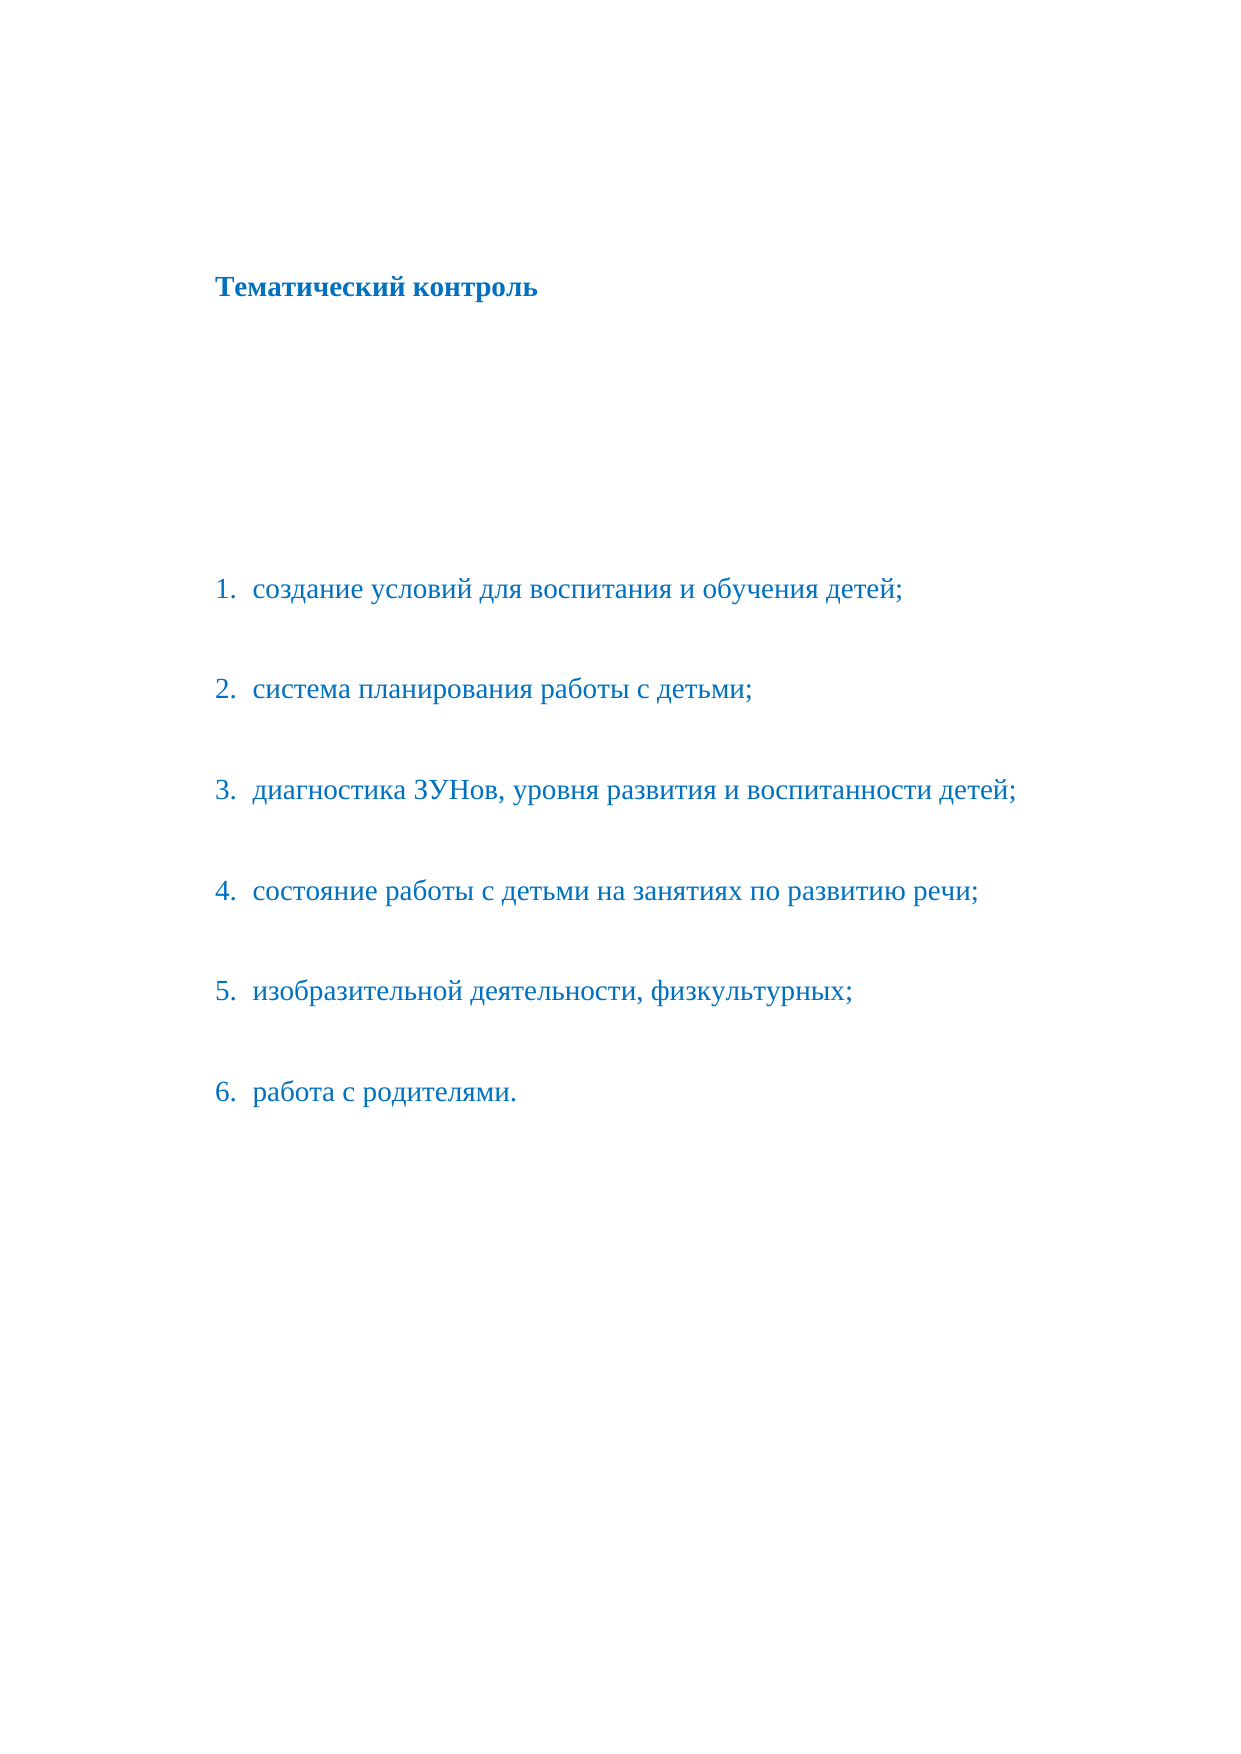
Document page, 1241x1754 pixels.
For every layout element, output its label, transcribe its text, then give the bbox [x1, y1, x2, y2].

list изобразительной деятельности, физкультурных; [215, 973, 1152, 1007]
list создание условий для воспитания и обучения детей; [215, 571, 1152, 604]
list состояние работы с детьми на занятиях по развитию речи; [215, 873, 1152, 906]
list система планирования работы с детьми; [215, 672, 1152, 705]
text Тематический контроль [215, 269, 1152, 303]
list диагностика ЗУНов, уровня развития и воспитанности детей; [215, 772, 1152, 806]
list работа с родителями. [215, 1074, 1152, 1108]
